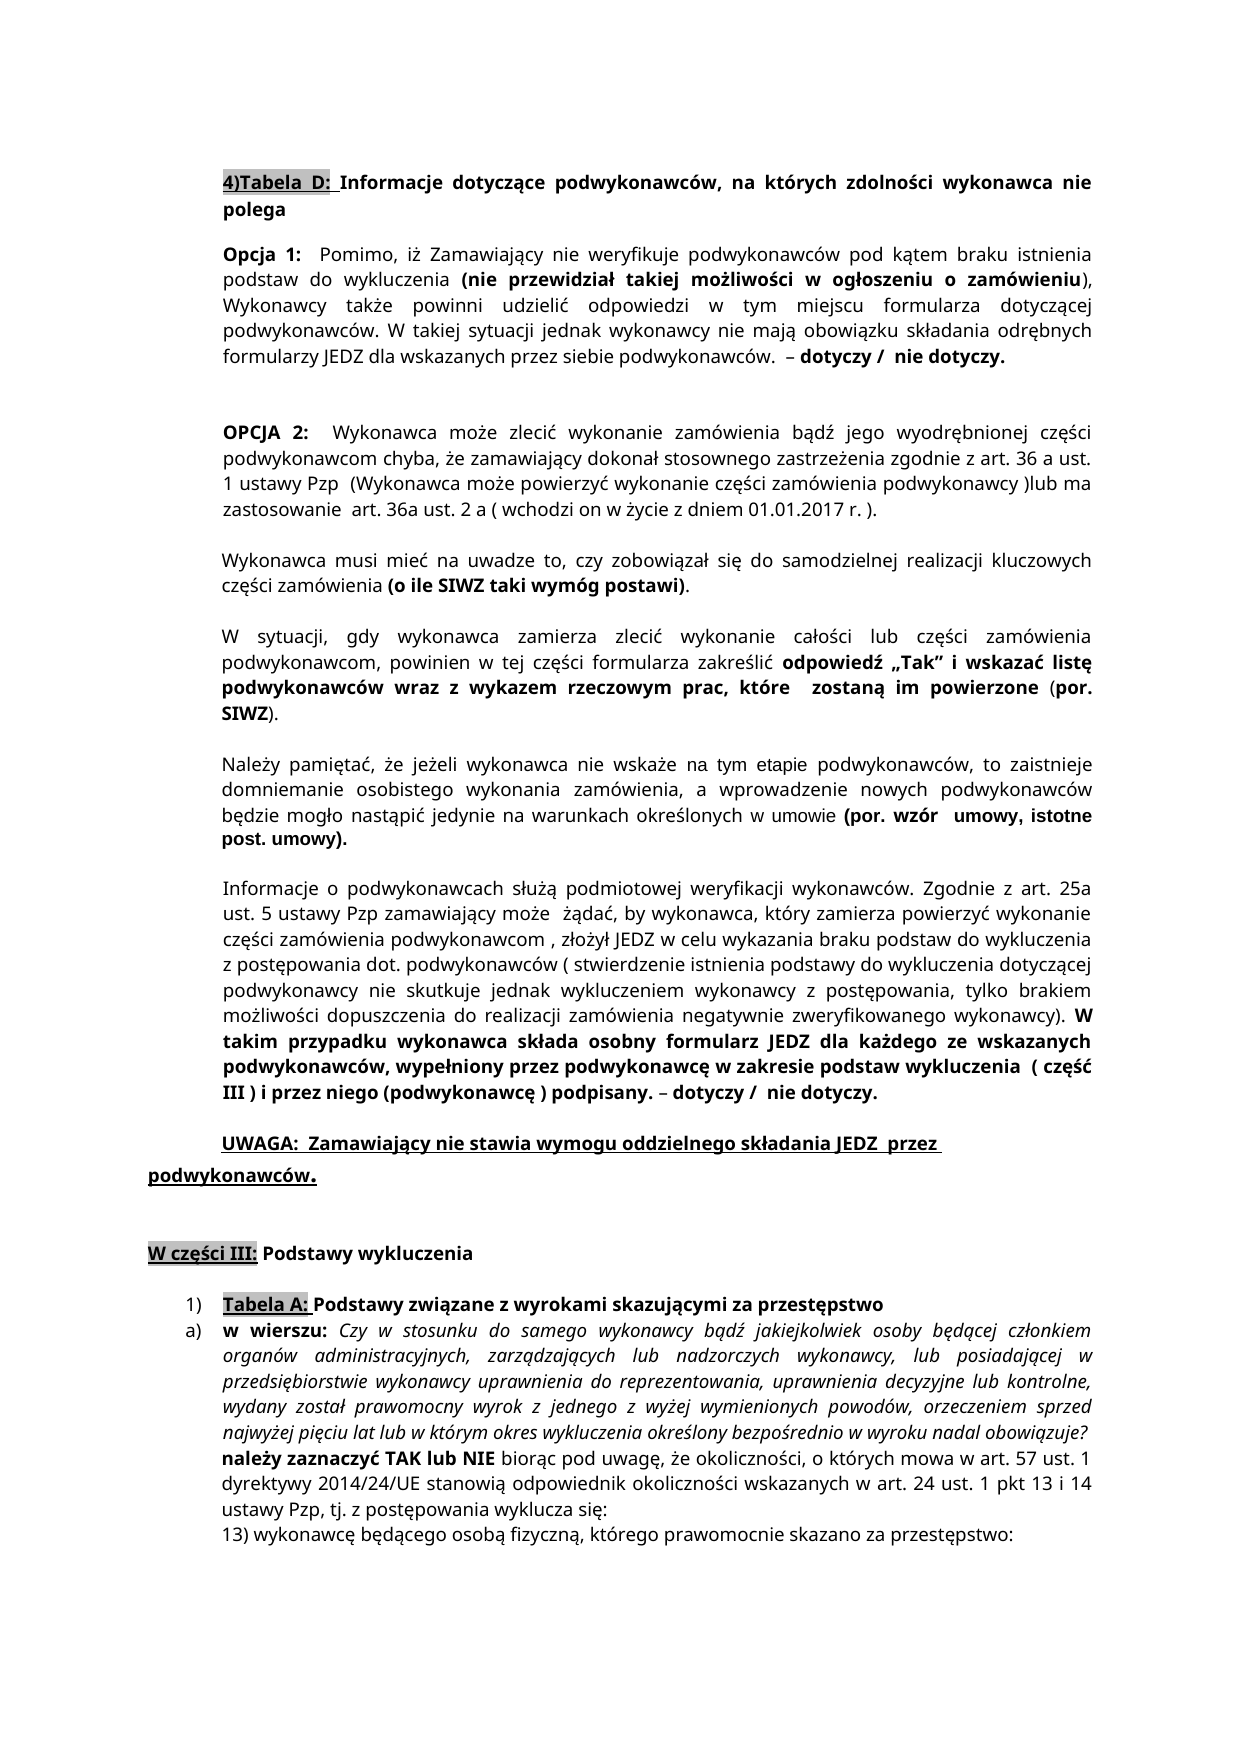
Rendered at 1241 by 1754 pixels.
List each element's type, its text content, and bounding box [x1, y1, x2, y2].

list Tabela A: Podstawy związane z wyrokami skazującymi za przestępstwo [308, 1292, 1093, 1317]
text Informacje o podwykonawcach służą podmiotowej weryfikacji wykonawców. Zgodnie z art. 25a ust. 5 ustawy Pzp zamawiający może żądać, by wykonawca, który zamierza powierzyć wykonanie części zamówienia podwykonawcom , złożył JEDZ w celu wykazania braku podstaw do wykluczenia z postępowania dot. podwykonawców ( stwierdzenie istnienia podstawy do wykluczenia dotyczącej podwykonawcy nie skutkuje jednak wykluczeniem wykonawcy z postępowania, tylko brakiem możliwości dopuszczenia do realizacji zamówienia negatywnie zweryfikowanego wykonawcy). W takim przypadku wykonawca składa osobny formularz JEDZ dla każdego ze wskazanych podwykonawców, wypełniony przez podwykonawcę w zakresie podstaw wykluczenia ( część III ) i przez niego (podwykonawcę ) podpisany. – dotyczy / nie dotyczy. [223, 875, 1093, 1104]
text należy zaznaczyć TAK lub NIE biorąc pod uwagę, że okoliczności, o których mowa w art. 57 ust. 1 dyrektywy 2014/24/UE stanowią odpowiednik okoliczności wskazanych w art. 24 ust. 1 pkt 13 i 14 ustawy Pzp, tj. z postępowania wyklucza się: [221, 1445, 1093, 1521]
text Opcja 1: Pomimo, iż Zamawiający nie weryfikuje podwykonawców pod kątem braku istnienia podstaw do wykluczenia (nie przewidział takiej możliwości w ogłoszeniu o zamówieniu), Wykonawcy także powinni udzielić odpowiedzi w tym miejscu formularza dotyczącej podwykonawców. W takiej sytuacji jednak wykonawcy nie mają obowiązku składania odrębnych formularzy JEDZ dla wskazanych przez siebie podwykonawców. – dotyczy / nie dotyczy. [223, 241, 1093, 368]
text 13) wykonawcę będącego osobą fizyczną, którego prawomocnie skazano za przestępstwo: [221, 1521, 1093, 1547]
text UWAGA: Zamawiający nie stawia wymogu oddzielnego składania JEDZ przez podwykonawców. [148, 1130, 1093, 1190]
text Wykonawca musi mieć na uwadze to, czy zobowiązał się do samodzielnej realizacji kluczowych części zamówienia (o ile SIWZ taki wymóg postawi). [221, 547, 1093, 598]
text W sytuacji, gdy wykonawca zamierza zlecić wykonanie całości lub części zamówienia podwykonawcom, powinien w tej części formularza zakreślić odpowiedź „Tak” i wskazać listę podwykonawców wraz z wykazem rzeczowym prac, które zostaną im powierzone (por. SIWZ). [221, 624, 1093, 726]
text Należy pamiętać, że jeżeli wykonawca nie wskaże na tym etapie podwykonawców, to zaistnieje domniemanie osobistego wykonania zamówienia, a wprowadzenie nowych podwykonawców będzie mogło nastąpić jedynie na warunkach określonych w umowie (por. wzór umowy, istotne post. umowy). [221, 751, 1093, 849]
list w wierszu: Czy w stosunku do samego wykonawcy bądź jakiejkolwiek osoby będącej członkiem organów administracyjnych, zarządzających lub nadzorczych wykonawcy, lub posiadającej w przedsiębiorstwie wykonawcy uprawnienia do reprezentowania, uprawnienia decyzyjne lub kontrolne, wydany został prawomocny wyrok z jednego z wyżej wymienionych powodów, orzeczeniem sprzed najwyżej pięciu lat lub w którym okres wykluczenia określony bezpośrednio w wyroku nadal obowiązuje? [185, 1317, 1093, 1445]
text OPCJA 2: Wykonawca może zlecić wykonanie zamówienia bądź jego wyodrębnionej części podwykonawcom chyba, że zamawiający dokonał stosownego zastrzeżenia zgodnie z art. 36 a ust. 1 ustawy Pzp (Wykonawca może powierzyć wykonanie części zamówienia podwykonawcy )lub ma zastosowanie art. 36a ust. 2 a ( wchodzi on w życie z dniem 01.01.2017 r. ). [223, 419, 1093, 522]
text W części III: Podstawy wykluczenia [257, 1241, 1093, 1266]
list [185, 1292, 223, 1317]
list 4)Tabela D: Informacje dotyczące podwykonawców, na których zdolności wykonawca nie polega [223, 169, 1093, 222]
